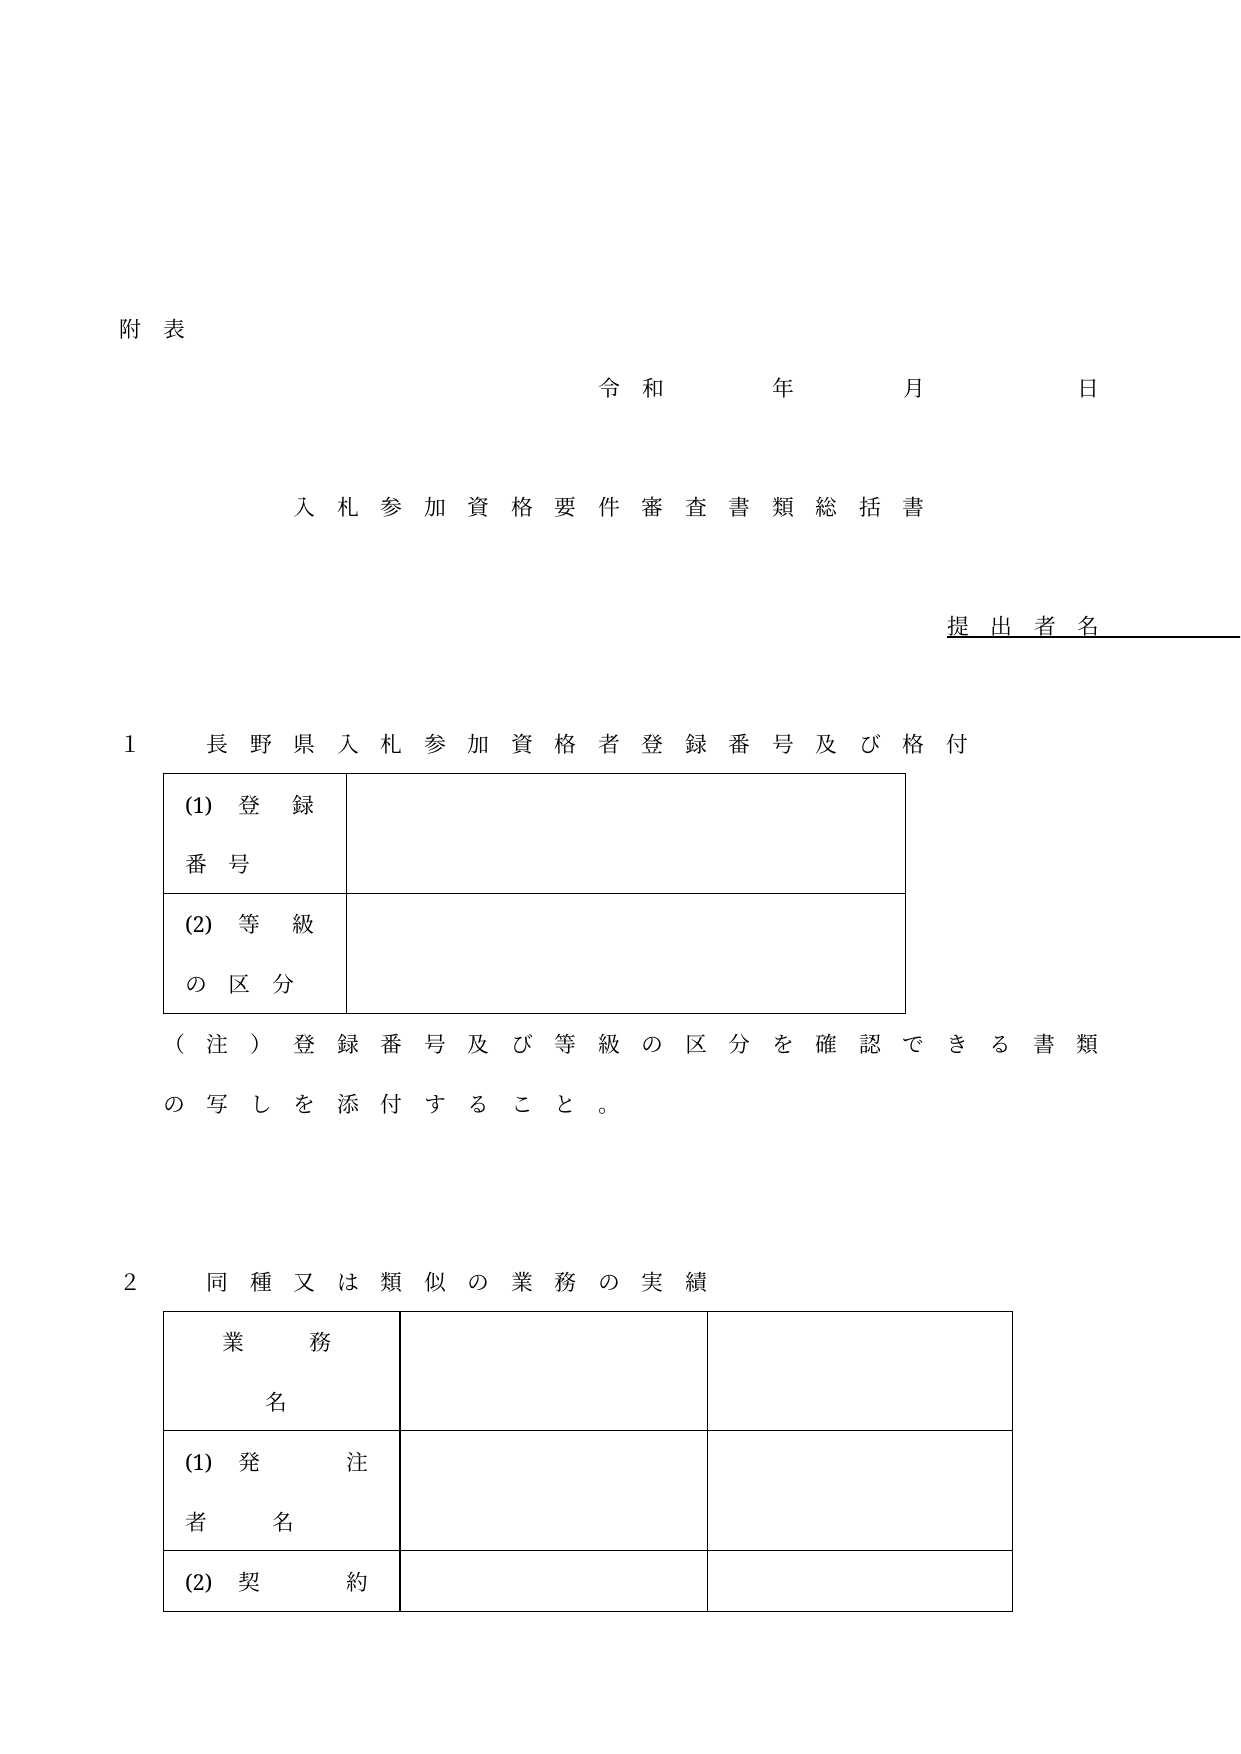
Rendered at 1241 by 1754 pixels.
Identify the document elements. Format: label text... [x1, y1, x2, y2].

table_header [347, 774, 905, 893]
table_cell [401, 1551, 707, 1611]
table_header 業 務 名 [164, 1312, 399, 1430]
text 入札参加資格要件審査書類総括書 [119, 476, 1121, 536]
table_cell [708, 1551, 1012, 1611]
table_cell [347, 894, 905, 1013]
text （注）登録番号及び等級の区分を確認できる書類の写しを添付すること。 [141, 1014, 1121, 1132]
table_header [708, 1312, 1012, 1430]
text １ 長野県入札参加資格者登録番号及び格付 [119, 714, 1121, 773]
text 令和 年 月 日 [119, 357, 1121, 417]
table_cell (1)発 注 者 名 [164, 1431, 399, 1550]
table_cell [401, 1431, 707, 1550]
table_cell [708, 1431, 1012, 1550]
table_header [401, 1312, 707, 1430]
text 提出者名 [119, 595, 1121, 654]
text ２ 同種又は類似の業務の実績 [119, 1251, 1121, 1311]
table_cell (2)等級の区分 [164, 894, 346, 1013]
text 附表 [119, 298, 1121, 357]
table_header (1)登録番号 [164, 774, 346, 893]
table_cell (2)契 約 金 額 [164, 1551, 399, 1611]
